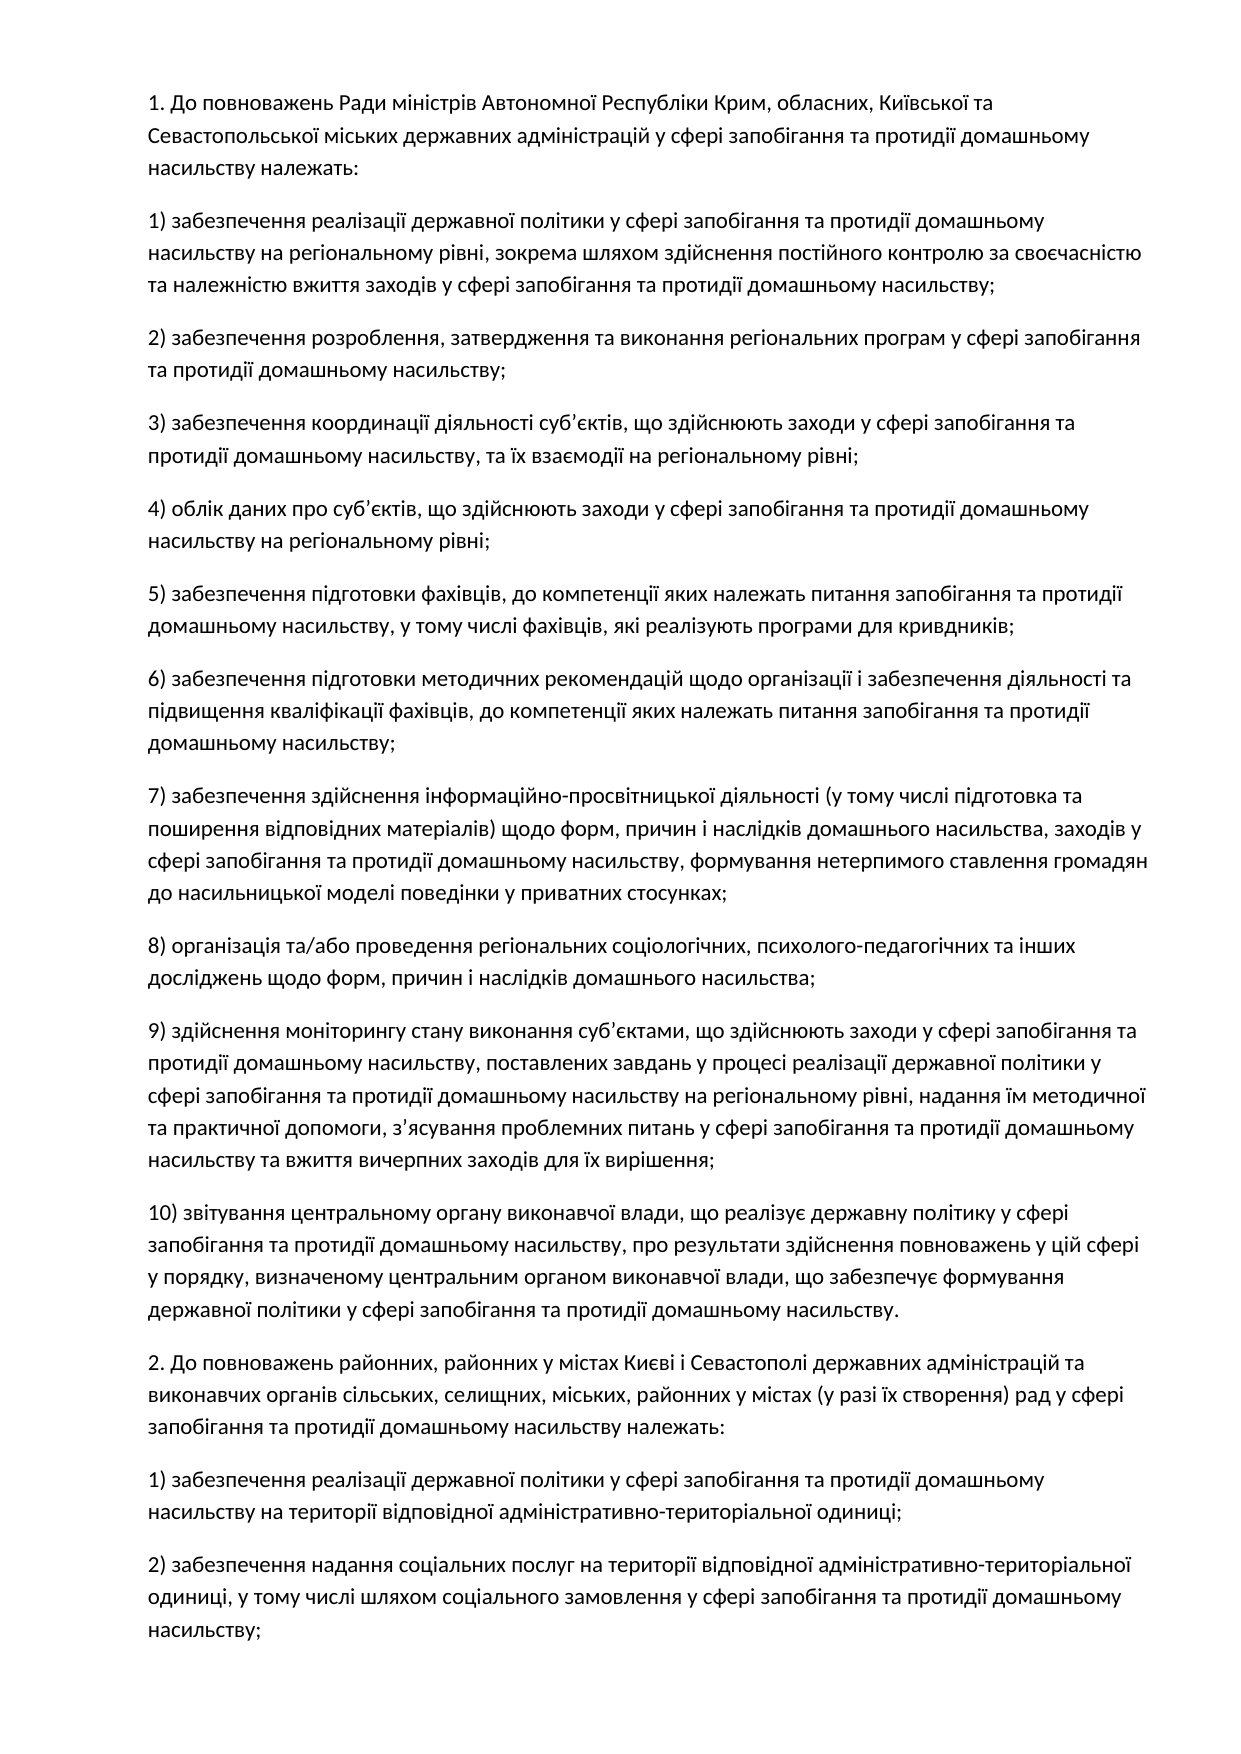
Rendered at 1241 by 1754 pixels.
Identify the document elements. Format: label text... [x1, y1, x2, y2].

text 4) облік даних про суб’єктів, що здійснюють заходи у сфері запобігання та протидії домашньому насильству на регіональному рівні; [148, 494, 1152, 554]
text 5) забезпечення підготовки фахівців, до компетенції яких належать питання запобігання та протидії домашньому насильству, у тому числі фахівців, які реалізують програми для кривдників; [148, 579, 1152, 639]
text 2) забезпечення надання соціальних послуг на території відповідної адміністративно-територіальної одиниці, у тому числі шляхом соціального замовлення у сфері запобігання та протидії домашньому насильству; [148, 1550, 1152, 1643]
text 1) забезпечення реалізації державної політики у сфері запобігання та протидії домашньому насильству на території відповідної адміністративно-територіальної одиниці; [148, 1465, 1152, 1525]
text 2) забезпечення розроблення, затвердження та виконання регіональних програм у сфері запобігання та протидії домашньому насильству; [148, 323, 1152, 383]
text 1. До повноважень Ради міністрів Автономної Республіки Крим, обласних, Київської та Севастопольської міських державних адміністрацій у сфері запобігання та протидії домашньому насильству належать: [148, 88, 1152, 181]
text 3) забезпечення координації діяльності суб’єктів, що здійснюють заходи у сфері запобігання та протидії домашньому насильству, та їх взаємодії на регіональному рівні; [148, 408, 1152, 469]
text 7) забезпечення здійснення інформаційно-просвітницької діяльності (у тому числі підготовка та поширення відповідних матеріалів) щодо форм, причин і наслідків домашнього насильства, заходів у сфері запобігання та протидії домашньому насильству, формування нетерпимого ставлення громадян до насильницької моделі поведінки у приватних стосунках; [148, 782, 1152, 906]
text 9) здійснення моніторингу стану виконання суб’єктами, що здійснюють заходи у сфері запобігання та протидії домашньому насильству, поставлених завдань у процесі реалізації державної політики у сфері запобігання та протидії домашньому насильству на регіональному рівні, надання їм методичної та практичної допомоги, з’ясування проблемних питань у сфері запобігання та протидії домашньому насильству та вжиття вичерпних заходів для їх вирішення; [148, 1016, 1152, 1173]
text 2. До повноважень районних, районних у містах Києві і Севастополі державних адміністрацій та виконавчих органів сільських, селищних, міських, районних у містах (у разі їх створення) рад у сфері запобігання та протидії домашньому насильству належать: [148, 1348, 1152, 1440]
text 10) звітування центральному органу виконавчої влади, що реалізує державну політику у сфері запобігання та протидії домашньому насильству, про результати здійснення повноважень у цій сфері у порядку, визначеному центральним органом виконавчої влади, що забезпечує формування державної політики у сфері запобігання та протидії домашньому насильству. [148, 1198, 1152, 1323]
text 6) забезпечення підготовки методичних рекомендацій щодо організації і забезпечення діяльності та підвищення кваліфікації фахівців, до компетенції яких належать питання запобігання та протидії домашньому насильству; [148, 664, 1152, 757]
text 1) забезпечення реалізації державної політики у сфері запобігання та протидії домашньому насильству на регіональному рівні, зокрема шляхом здійснення постійного контролю за своєчасністю та належністю вжиття заходів у сфері запобігання та протидії домашньому насильству; [148, 206, 1152, 298]
text 8) організація та/або проведення регіональних соціологічних, психолого-педагогічних та інших досліджень щодо форм, причин і наслідків домашнього насильства; [148, 931, 1152, 991]
